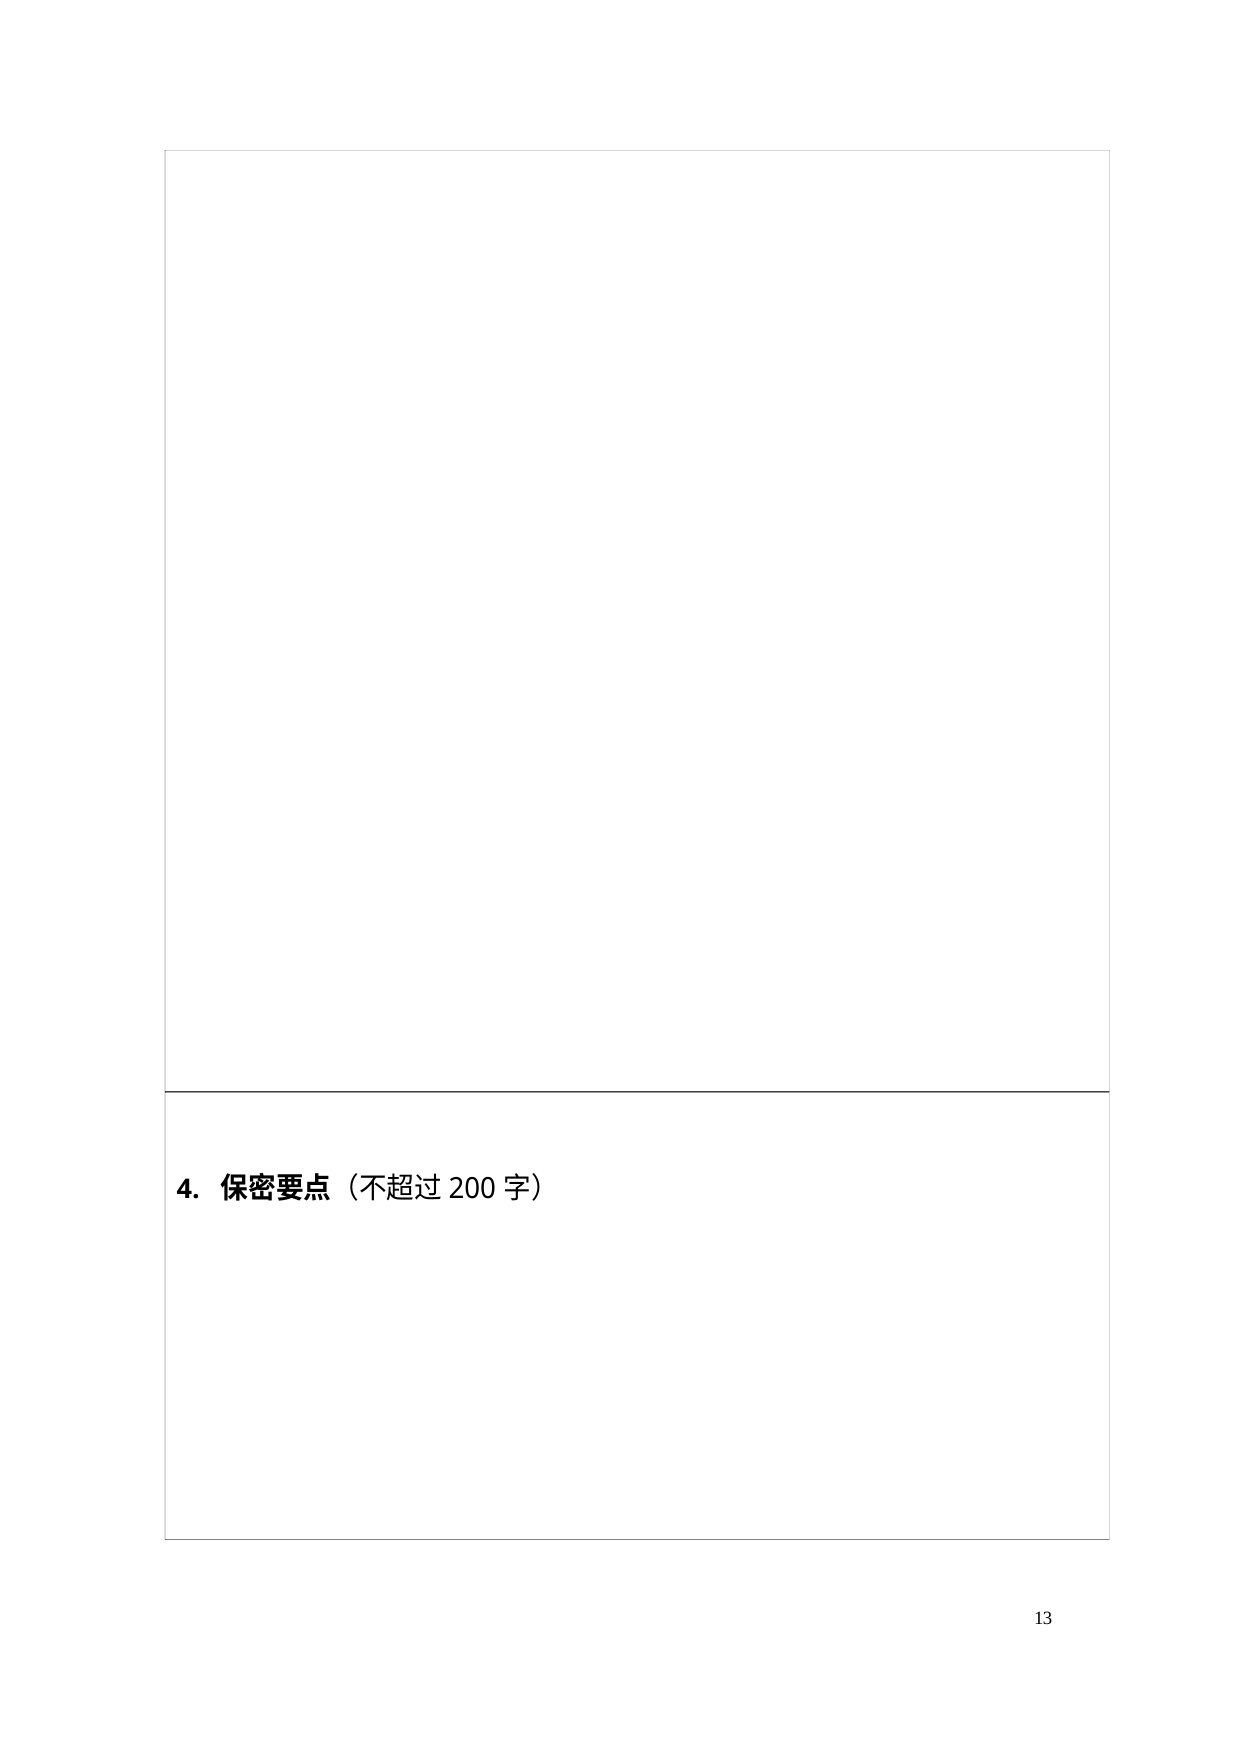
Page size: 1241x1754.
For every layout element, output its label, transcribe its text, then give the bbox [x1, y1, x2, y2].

picture [164, 150, 1110, 1540]
list 保密要点（不超过 200 字） [176, 1165, 1169, 1207]
